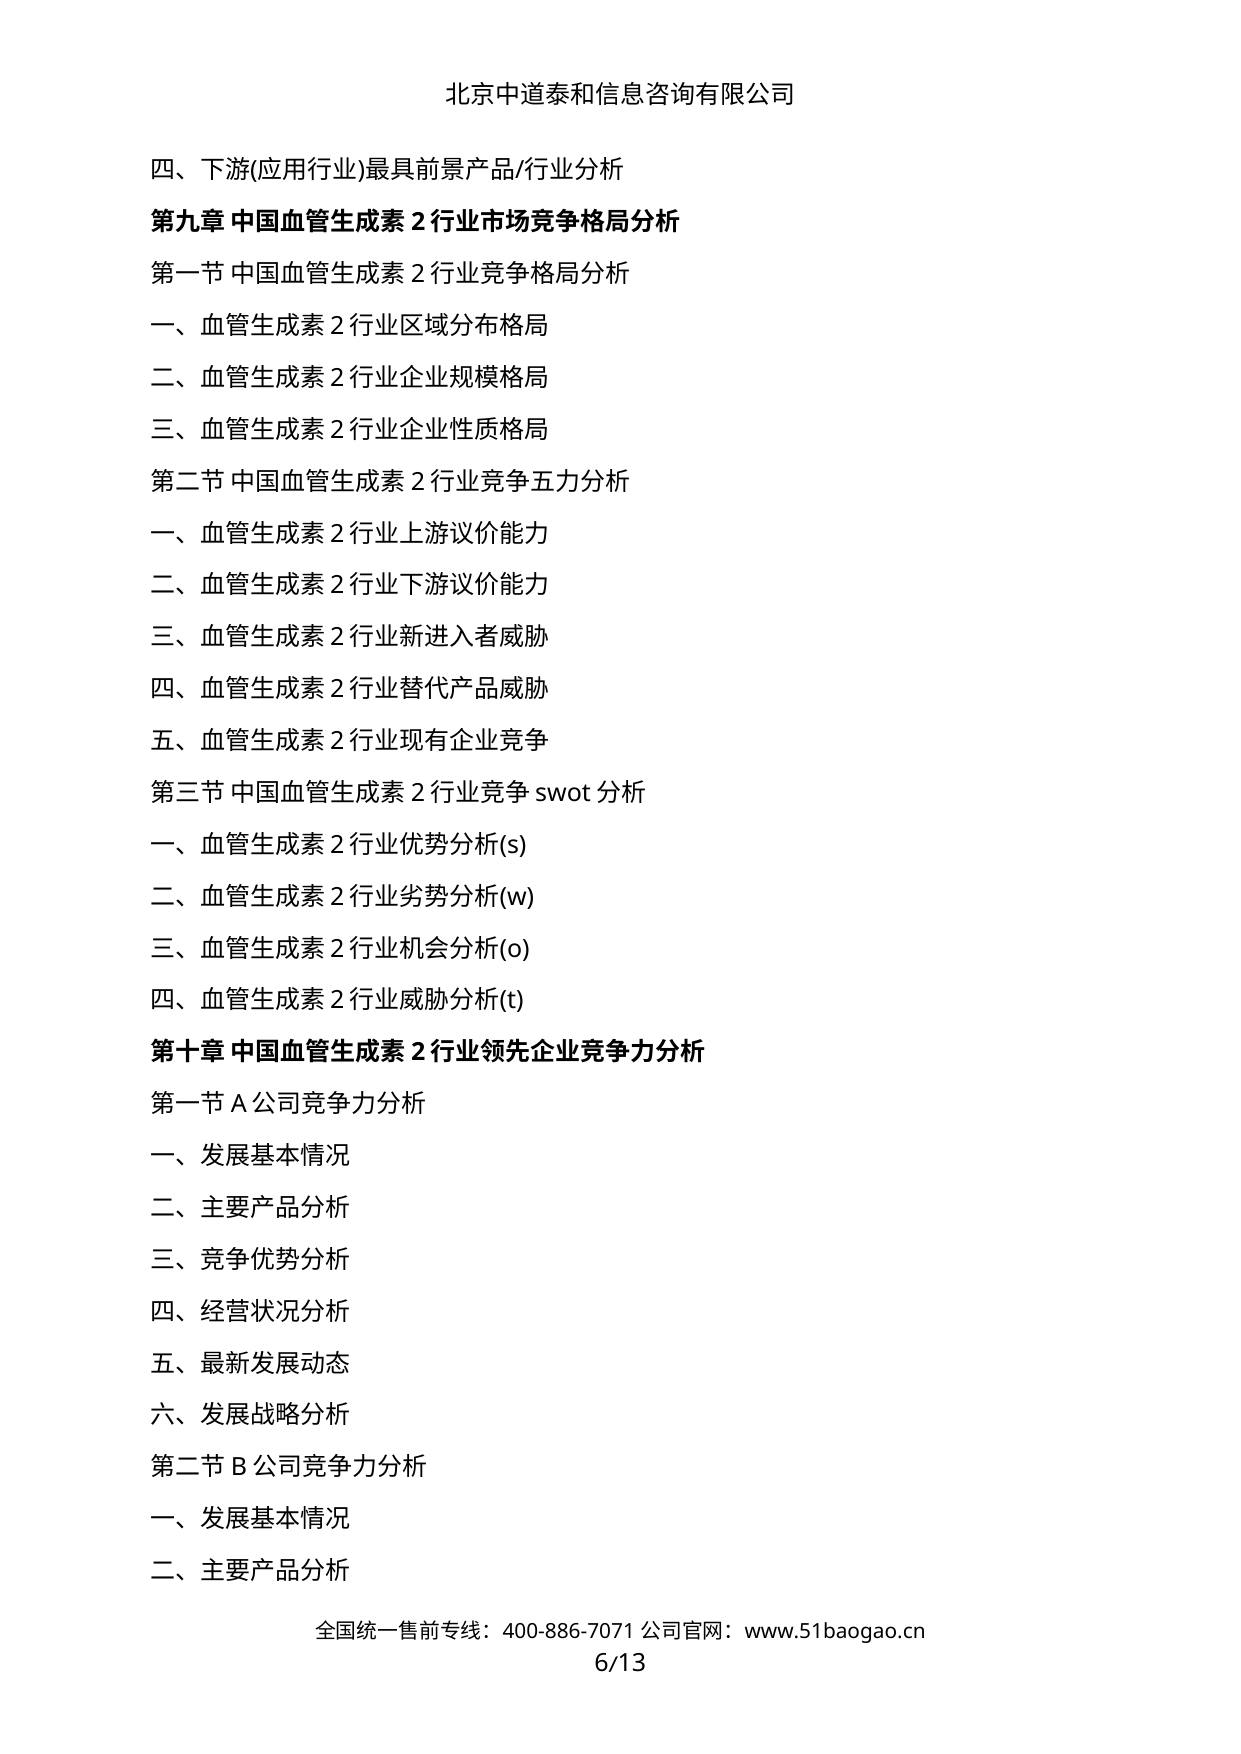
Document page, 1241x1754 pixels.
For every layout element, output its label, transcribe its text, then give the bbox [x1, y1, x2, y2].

text 四、血管生成素2行业威胁分析(t) [150, 980, 1090, 1016]
text 四、经营状况分析 [150, 1291, 1090, 1327]
text 二、主要产品分析 [150, 1551, 1090, 1587]
text 第一节 A公司竞争力分析 [150, 1084, 1090, 1120]
text 四、下游(应用行业)最具前景产品/行业分析 [150, 150, 1090, 186]
text 五、血管生成素2行业现有企业竞争 [150, 721, 1090, 757]
text 五、最新发展动态 [150, 1343, 1090, 1379]
text 第一节 中国血管生成素2行业竞争格局分析 [150, 254, 1090, 290]
text 第二节 B公司竞争力分析 [150, 1447, 1090, 1483]
text 三、血管生成素2行业企业性质格局 [150, 409, 1090, 446]
text 第九章 中国血管生成素2行业市场竞争格局分析 [150, 202, 1090, 238]
text 一、发展基本情况 [150, 1136, 1090, 1172]
text 三、竞争优势分析 [150, 1239, 1090, 1276]
text 第二节 中国血管生成素2行业竞争五力分析 [150, 461, 1090, 497]
text 二、血管生成素2行业企业规模格局 [150, 357, 1090, 394]
text 第三节 中国血管生成素2行业竞争swot分析 [150, 772, 1090, 809]
text 三、血管生成素2行业机会分析(o) [150, 928, 1090, 964]
text 二、血管生成素2行业下游议价能力 [150, 565, 1090, 601]
text 二、主要产品分析 [150, 1187, 1090, 1224]
text 一、血管生成素2行业区域分布格局 [150, 306, 1090, 342]
text 一、发展基本情况 [150, 1499, 1090, 1535]
text 一、血管生成素2行业上游议价能力 [150, 513, 1090, 549]
text 六、发展战略分析 [150, 1395, 1090, 1431]
text 三、血管生成素2行业新进入者威胁 [150, 617, 1090, 653]
text 二、血管生成素2行业劣势分析(w) [150, 876, 1090, 912]
text 一、血管生成素2行业优势分析(s) [150, 824, 1090, 861]
text 第十章 中国血管生成素2行业领先企业竞争力分析 [150, 1032, 1090, 1068]
text 四、血管生成素2行业替代产品威胁 [150, 669, 1090, 705]
